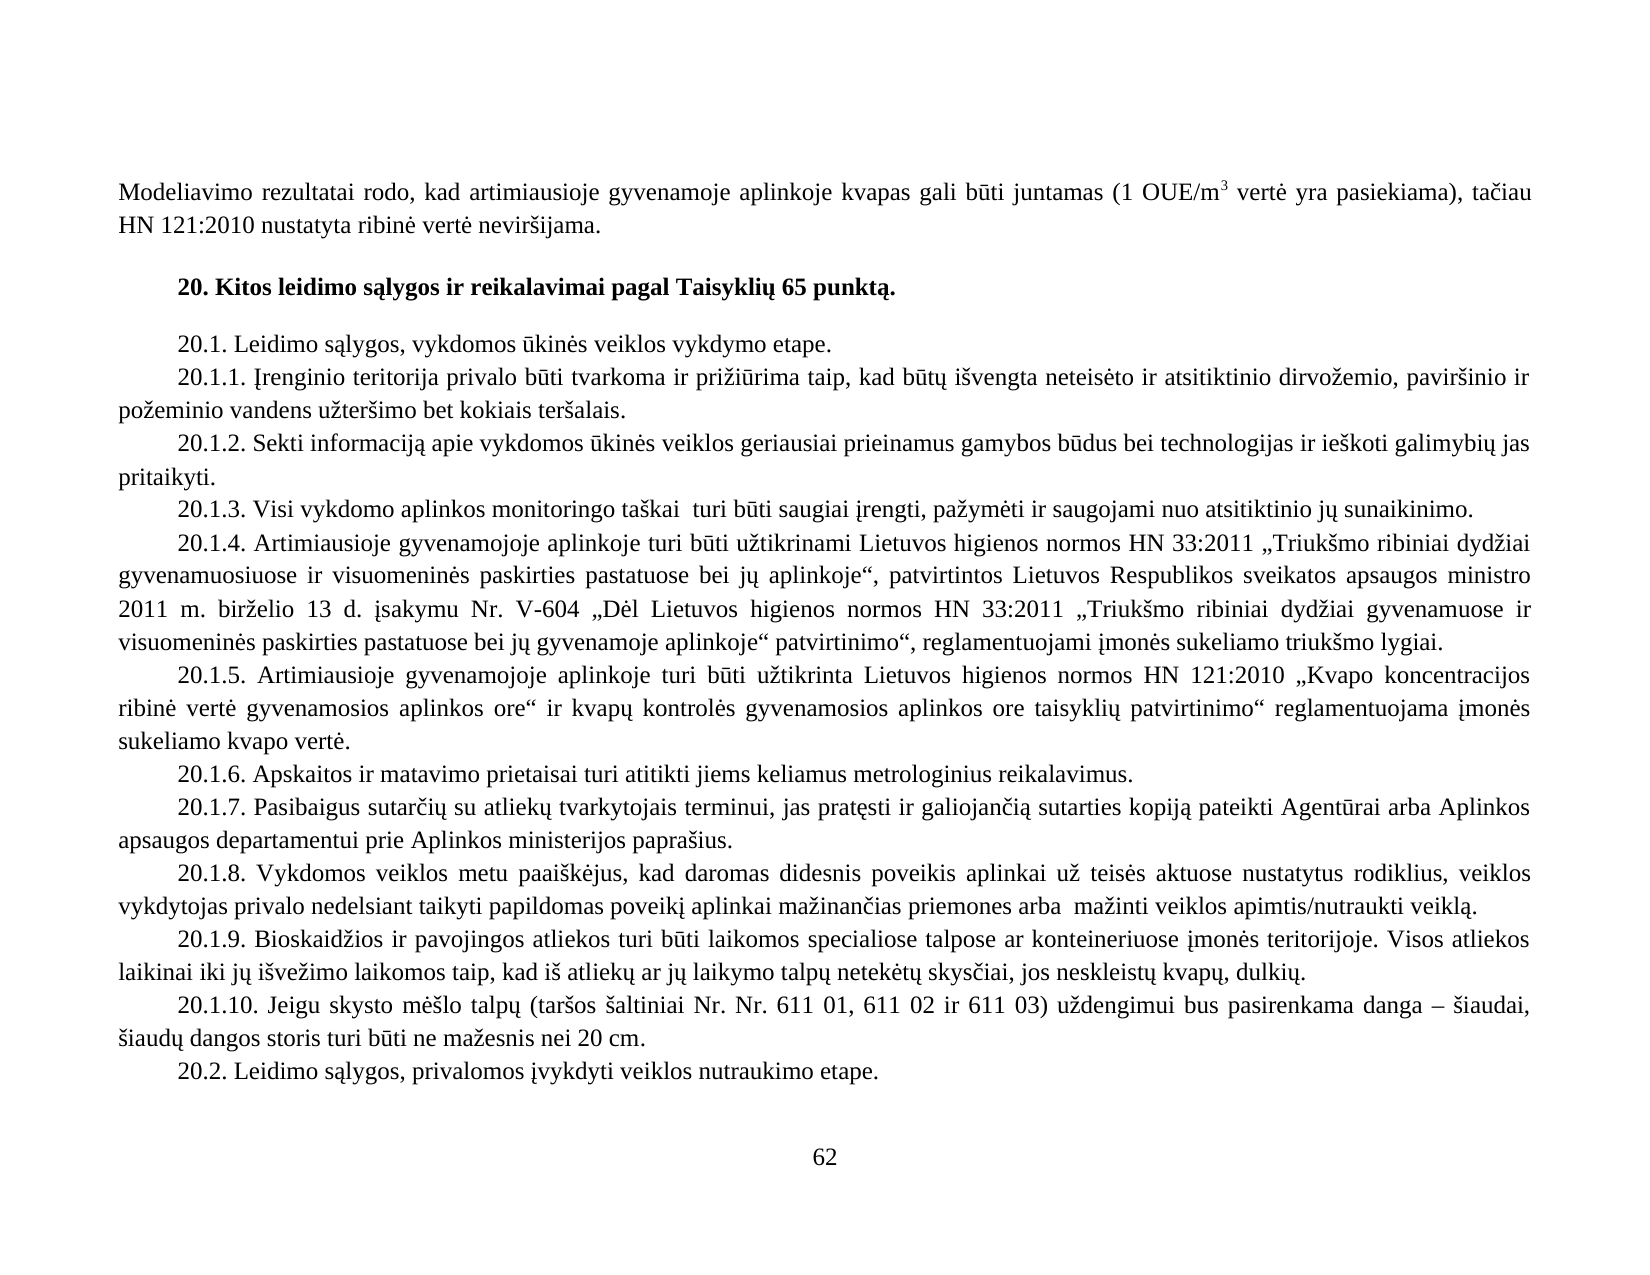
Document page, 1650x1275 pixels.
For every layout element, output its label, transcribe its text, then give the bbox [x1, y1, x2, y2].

text 20.1. Leidimo sąlygos, vykdomos ūkinės veiklos vykdymo etape. [118, 329, 1532, 358]
text 20.2. Leidimo sąlygos, privalomos įvykdyti veiklos nutraukimo etape. [118, 1056, 1532, 1085]
text 20.1.2. Sekti informaciją apie vykdomos ūkinės veiklos geriausiai prieinamus gamybos būdus bei technologijas ir ieškoti galimybių jas pritaikyti. [118, 428, 1532, 490]
text 20.1.7. Pasibaigus sutarčių su atliekų tvarkytojais terminui, jas pratęsti ir galiojančią sutarties kopiją pateikti Agentūrai arba Aplinkos apsaugos departamentui prie Aplinkos ministerijos paprašius. [118, 792, 1532, 853]
text Modeliavimo rezultatai rodo, kad artimiausioje gyvenamoje aplinkoje kvapas gali būti juntamas (1 OUE/m3 vertė yra pasiekiama), tačiau HN 121:2010 nustatyta ribinė vertė neviršijama. [118, 177, 1532, 239]
text 20.1.9. Bioskaidžios ir pavojingos atliekos turi būti laikomos specialiose talpose ar konteineriuose įmonės teritorijoje. Visos atliekos laikinai iki jų išvežimo laikomos taip, kad iš atliekų ar jų laikymo talpų netekėtų skysčiai, jos neskleistų kvapų, dulkių. [118, 924, 1532, 986]
text 20.1.4. Artimiausioje gyvenamojoje aplinkoje turi būti užtikrinami Lietuvos higienos normos HN 33:2011 „Triukšmo ribiniai dydžiai gyvenamuosiuose ir visuomeninės paskirties pastatuose bei jų aplinkoje“, patvirtintos Lietuvos Respublikos sveikatos apsaugos ministro 2011 m. birželio 13 d. įsakymu Nr. V-604 „Dėl Lietuvos higienos normos HN 33:2011 „Triukšmo ribiniai dydžiai gyvenamuose ir visuomeninės paskirties pastatuose bei jų gyvenamoje aplinkoje“ patvirtinimo“, reglamentuojami įmonės sukeliamo triukšmo lygiai. [118, 528, 1532, 655]
text 20.1.3. Visi vykdomo aplinkos monitoringo taškai turi būti saugiai įrengti, pažymėti ir saugojami nuo atsitiktinio jų sunaikinimo. [118, 494, 1532, 523]
text 20. Kitos leidimo sąlygos ir reikalavimai pagal Taisyklių 65 punktą. [118, 272, 1532, 301]
text 20.1.6. Apskaitos ir matavimo prietaisai turi atitikti jiems keliamus metrologinius reikalavimus. [118, 759, 1532, 787]
text 20.1.8. Vykdomos veiklos metu paaiškėjus, kad daromas didesnis poveikis aplinkai už teisės aktuose nustatytus rodiklius, veiklos vykdytojas privalo nedelsiant taikyti papildomas poveikį aplinkai mažinančias priemones arba mažinti veiklos apimtis/nutraukti veiklą. [118, 858, 1532, 919]
text 20.1.10. Jeigu skysto mėšlo talpų (taršos šaltiniai Nr. Nr. 611 01, 611 02 ir 611 03) uždengimui bus pasirenkama danga – šiaudai, šiaudų dangos storis turi būti ne mažesnis nei 20 cm. [118, 990, 1532, 1052]
text 20.1.5. Artimiausioje gyvenamojoje aplinkoje turi būti užtikrinta Lietuvos higienos normos HN 121:2010 „Kvapo koncentracijos ribinė vertė gyvenamosios aplinkos ore“ ir kvapų kontrolės gyvenamosios aplinkos ore taisyklių patvirtinimo“ reglamentuojama įmonės sukeliamo kvapo vertė. [118, 660, 1532, 754]
text 20.1.1. Įrenginio teritorija privalo būti tvarkoma ir prižiūrima taip, kad būtų išvengta neteisėto ir atsitiktinio dirvožemio, paviršinio ir požeminio vandens užteršimo bet kokiais teršalais. [118, 362, 1532, 424]
